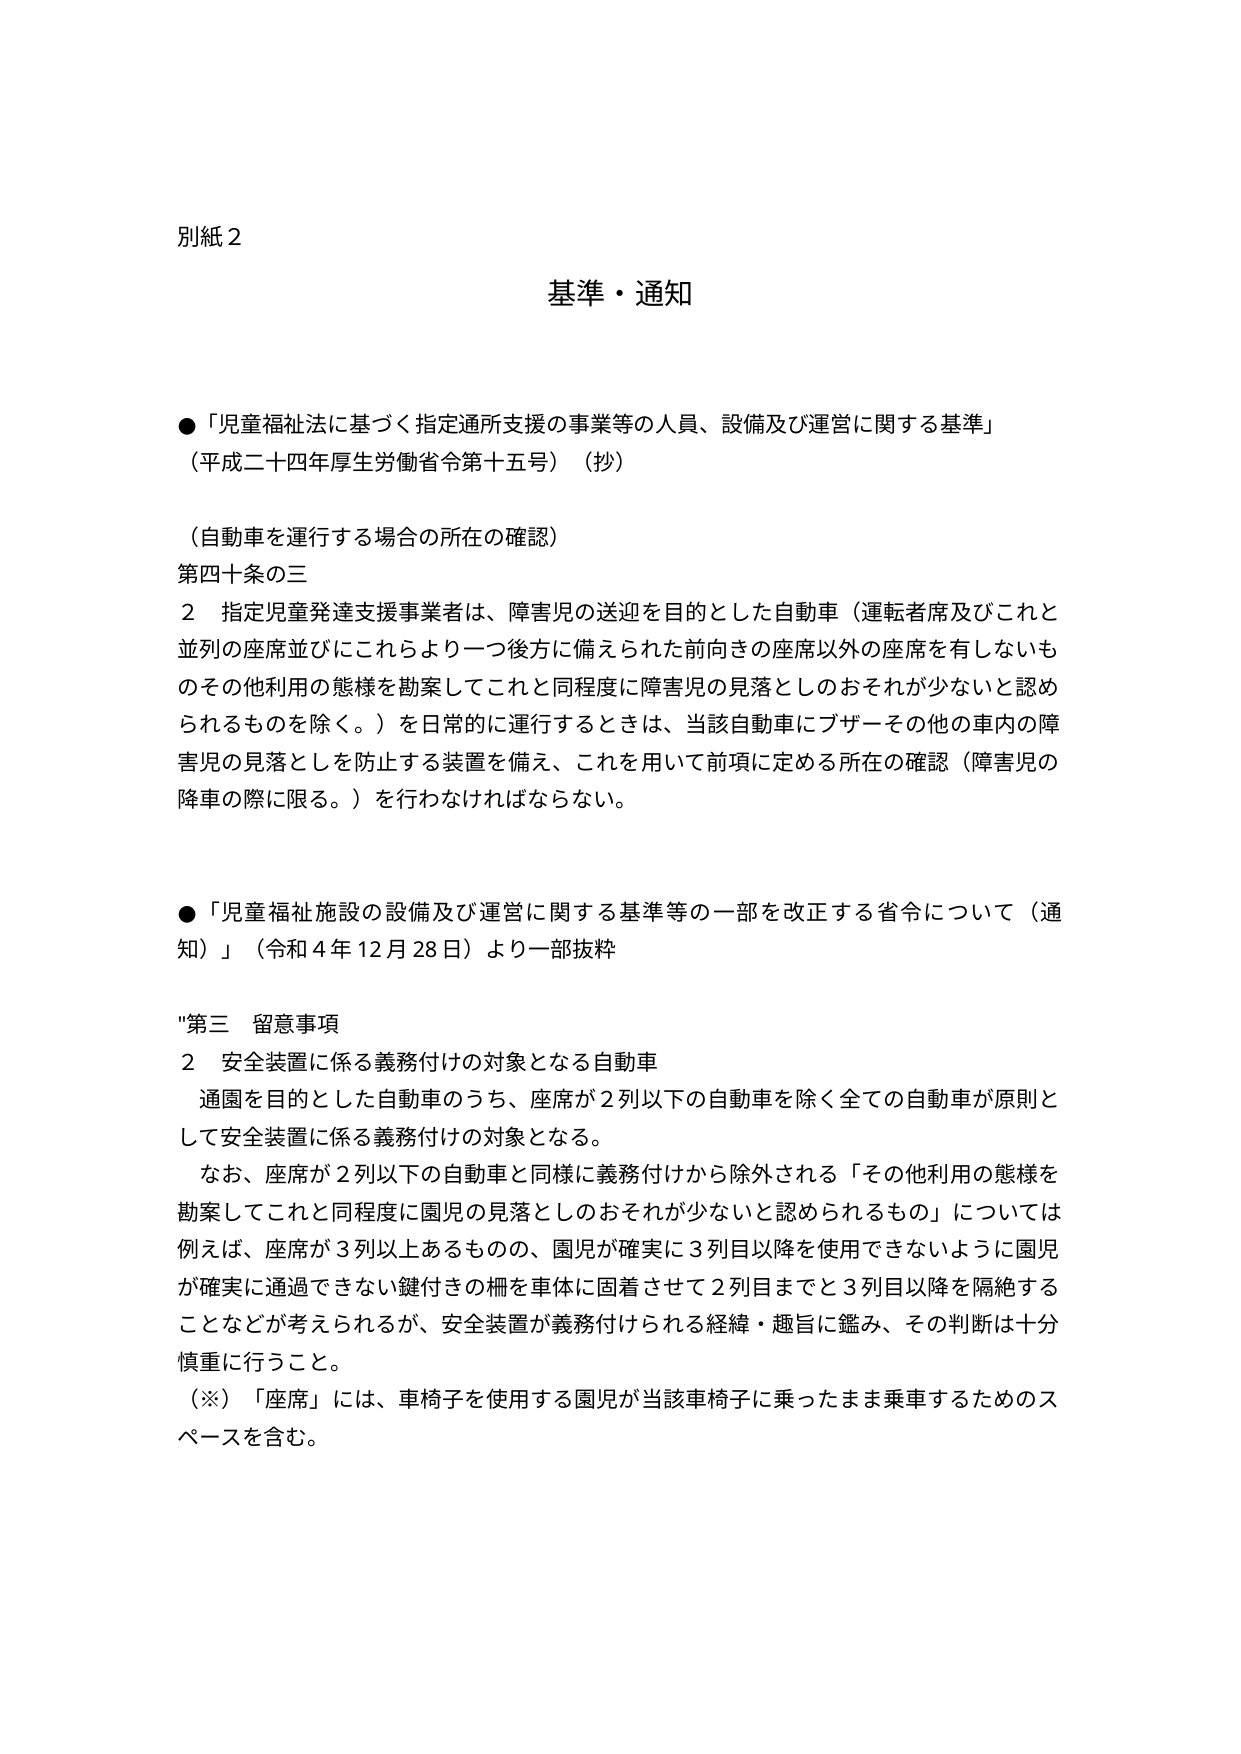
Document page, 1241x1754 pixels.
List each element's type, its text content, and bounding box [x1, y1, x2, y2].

text 基準・通知 [177, 254, 1063, 329]
text なお、座席が２列以下の自動車と同様に義務付けから除外される「その他利用の態様を勘案してこれと同程度に園児の見落としのおそれが少ないと認められるもの」については、例えば、座席が３列以上あるものの、園児が確実に３列目以降を使用できないように園児が確実に通過できない鍵付きの柵を車体に固着させて２列目までと３列目以降を隔絶することなどが考えられるが、安全装置が義務付けられる経緯・趣旨に鑑み、その判断は十分慎重に行うこと。 [177, 1154, 1063, 1379]
text ●「児童福祉施設の設備及び運営に関する基準等の一部を改正する省令について（通知）」（令和４年12月28日）より一部抜粋 [177, 892, 1063, 1004]
text （※）「座席」には、車椅子を使用する園児が当該車椅子に乗ったまま乗車するためのスペースを含む。 [177, 1379, 1063, 1454]
text 第四十条の三 [177, 554, 1063, 592]
text "第三 留意事項 [177, 1004, 1063, 1042]
text （平成二十四年厚生労働省令第十五号）（抄） [177, 442, 1063, 479]
text ２ 安全装置に係る義務付けの対象となる自動車 [177, 1042, 1063, 1079]
text 別紙２ [177, 217, 1063, 254]
text ２ 指定児童発達支援事業者は、障害児の送迎を目的とした自動車（運転者席及びこれと並列の座席並びにこれらより一つ後方に備えられた前向きの座席以外の座席を有しないものその他利用の態様を勘案してこれと同程度に障害児の見落としのおそれが少ないと認められるものを除く。）を日常的に運行するときは、当該自動車にブザーその他の車内の障害児の見落としを防止する装置を備え、これを用いて前項に定める所在の確認（障害児の降車の際に限る。）を行わなければならない。 [177, 592, 1063, 817]
text ●「児童福祉法に基づく指定通所支援の事業等の人員、設備及び運営に関する基準」 [177, 404, 1063, 442]
text （自動車を運行する場合の所在の確認） [177, 517, 1063, 554]
text 通園を目的とした自動車のうち、座席が２列以下の自動車を除く全ての自動車が原則として安全装置に係る義務付けの対象となる。 [177, 1079, 1063, 1154]
